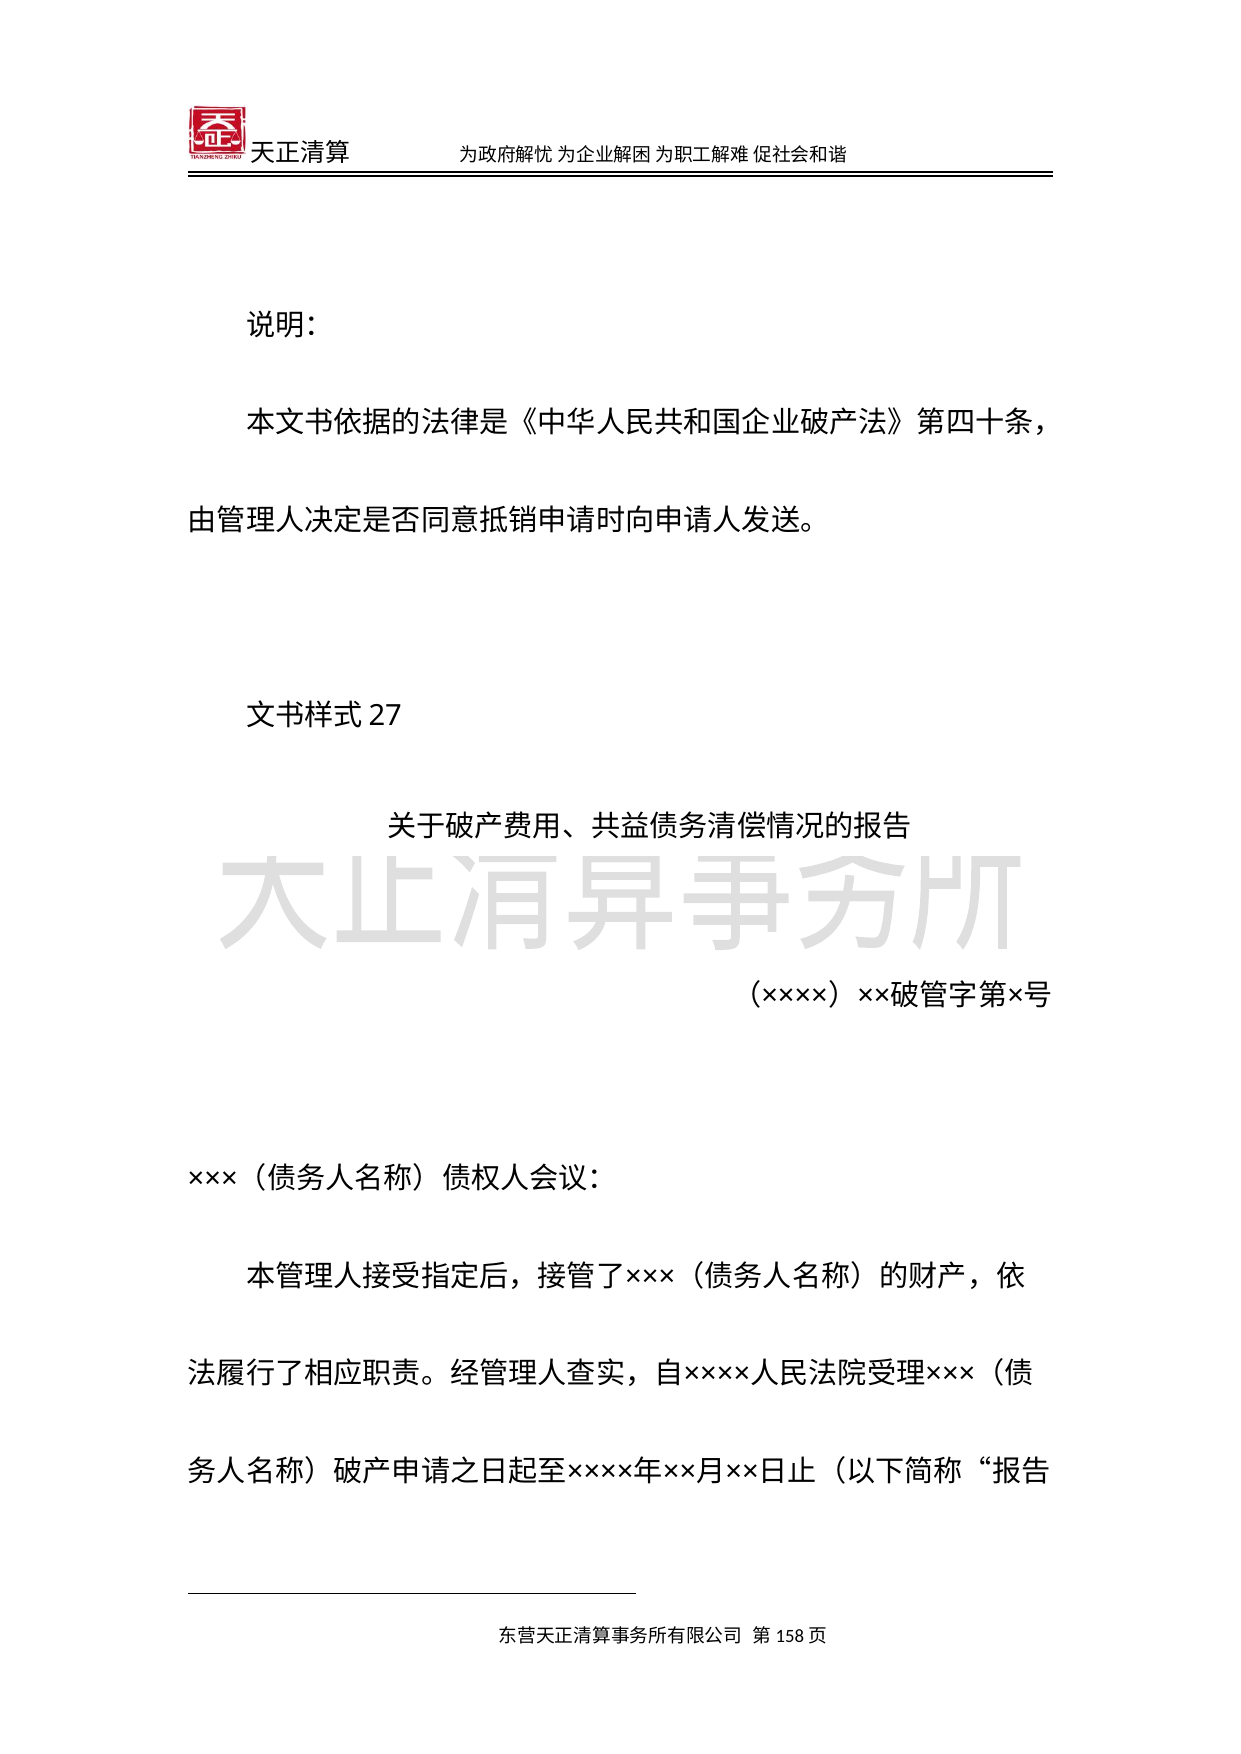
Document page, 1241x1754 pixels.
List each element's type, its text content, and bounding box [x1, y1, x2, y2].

text 关于破产费用、共益债务清偿情况的报告 [187, 791, 1053, 856]
text 附：1.指定管理人的决定书复印件一份； 2.申请人对债务人负有的债务不得抵销的证据（不同意抵销时用）； 3.管理人联系方式：____________。 说明： 本文书依据的法律是《中华人民共和国企业破产法》第四十条，由管理人决定是否同意抵销申请时向申请人发送。 文书样式27 [187, 193, 1053, 745]
text （××××）××破管字第×号 [187, 960, 1053, 1025]
picture [187, 105, 246, 162]
